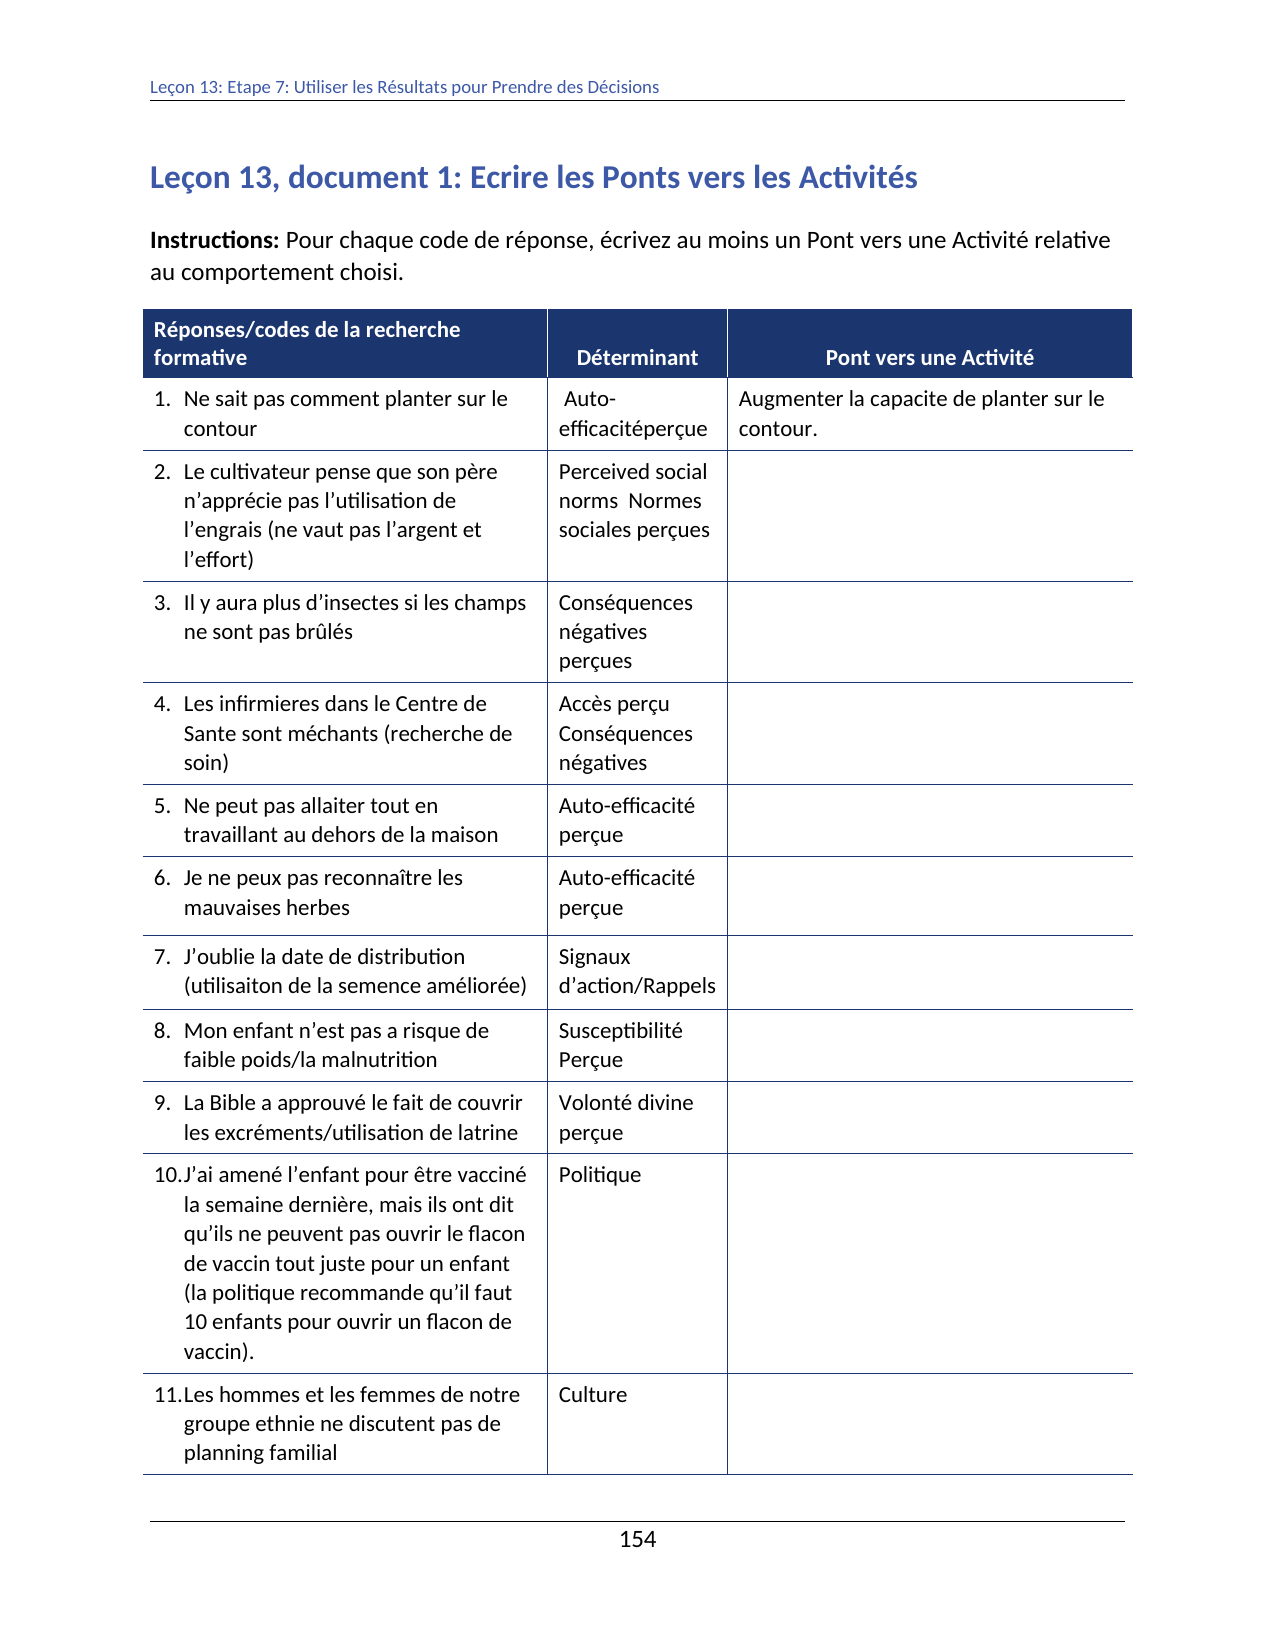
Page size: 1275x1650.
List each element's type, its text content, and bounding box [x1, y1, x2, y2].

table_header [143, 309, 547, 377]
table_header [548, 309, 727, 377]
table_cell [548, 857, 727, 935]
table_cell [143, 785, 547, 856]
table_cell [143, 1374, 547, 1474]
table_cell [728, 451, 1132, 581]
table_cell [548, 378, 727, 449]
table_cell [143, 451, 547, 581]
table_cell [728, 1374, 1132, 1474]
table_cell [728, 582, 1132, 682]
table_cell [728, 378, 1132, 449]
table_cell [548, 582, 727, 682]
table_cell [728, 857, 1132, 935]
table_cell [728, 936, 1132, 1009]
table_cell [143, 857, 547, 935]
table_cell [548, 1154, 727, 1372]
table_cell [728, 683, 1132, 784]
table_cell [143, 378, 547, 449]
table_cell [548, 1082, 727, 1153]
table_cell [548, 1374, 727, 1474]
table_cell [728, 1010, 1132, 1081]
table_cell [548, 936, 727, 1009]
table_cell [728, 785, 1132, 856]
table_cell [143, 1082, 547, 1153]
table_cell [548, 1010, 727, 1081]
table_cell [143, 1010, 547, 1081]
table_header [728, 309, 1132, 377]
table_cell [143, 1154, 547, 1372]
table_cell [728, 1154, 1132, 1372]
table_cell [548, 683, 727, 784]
text Instructions: Pour chaque code de réponse, écrivez au moins un Pont vers une Activité relative au comportement choisi. [150, 224, 1125, 286]
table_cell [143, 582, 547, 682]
subtitle Leçon 13, document 1: Ecrire les Ponts vers les Activités [150, 156, 1125, 197]
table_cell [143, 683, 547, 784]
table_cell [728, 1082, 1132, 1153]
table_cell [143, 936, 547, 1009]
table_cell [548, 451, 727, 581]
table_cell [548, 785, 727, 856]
